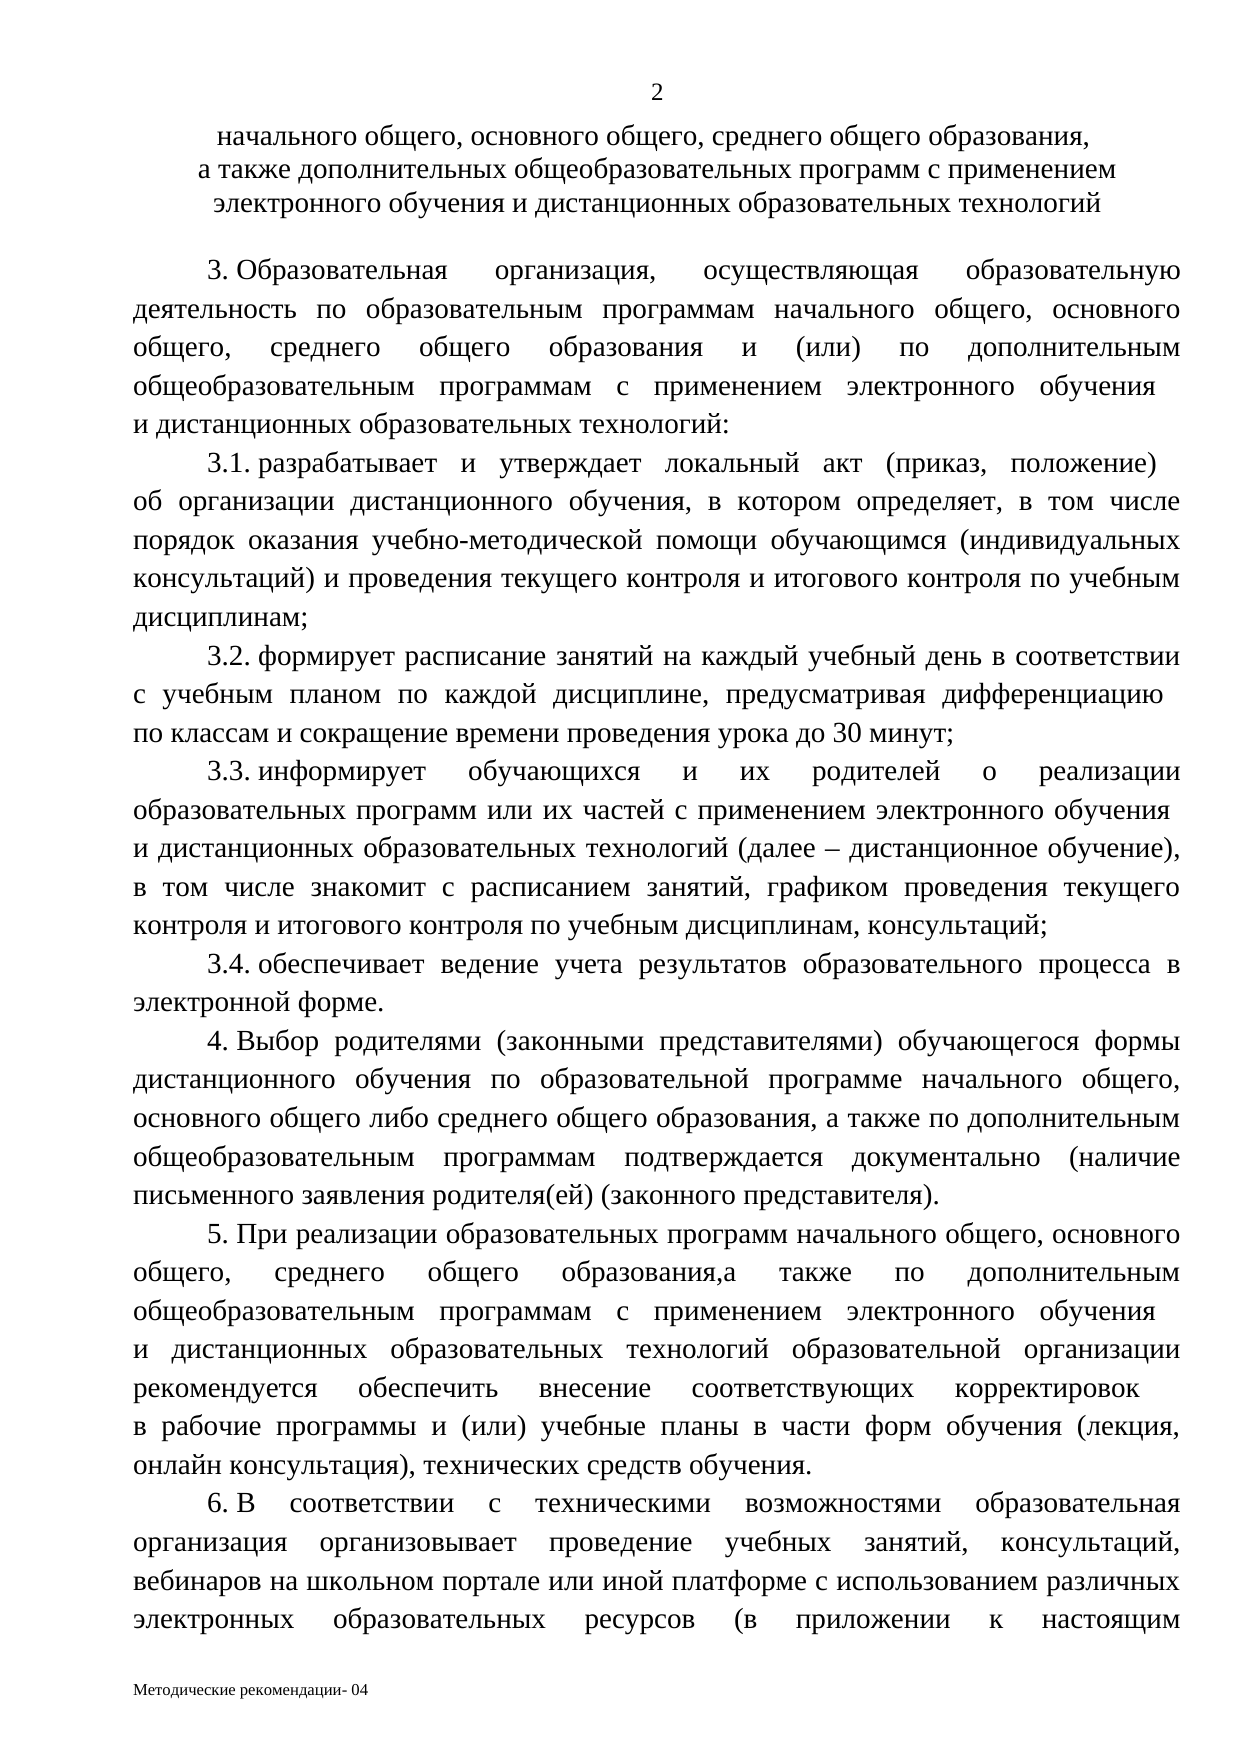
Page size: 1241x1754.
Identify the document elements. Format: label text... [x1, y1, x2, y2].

text 3.2. формирует расписание занятий на каждый учебный день в соответствии с учебным планом по каждой дисциплине, предусматривая дифференциацию по классам и сокращение времени проведения урока до 30 минут; [133, 638, 1181, 748]
text 3.1. разрабатывает и утверждает локальный акт (приказ, положение) об организации дистанционного обучения, в котором определяет, в том числе порядок оказания учебно-методической помощи обучающимся (индивидуальных консультаций) и проведения текущего контроля и итогового контроля по учебным дисциплинам; [133, 445, 1181, 633]
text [133, 118, 1181, 219]
text 3.4. обеспечивает ведение учета результатов образовательного процесса в электронной форме. [133, 946, 1181, 1018]
text 5. При реализации образовательных программ начального общего, основного общего, среднего общего образования,а также по дополнительным общеобразовательным программам с применением электронного обучения и дистанционных образовательных технологий образовательной организации рекомендуется обеспечить внесение соответствующих корректировок в рабочие программы и (или) учебные планы в части форм обучения (лекция, онлайн консультация), технических средств обучения. [133, 1216, 1181, 1481]
text 3. Образовательная организация, осуществляющая образовательную деятельность по образовательным программам начального общего, основного общего, среднего общего образования и (или) по дополнительным общеобразовательным программам с применением электронного обучения и дистанционных образовательных технологий: [133, 252, 1181, 440]
text 4. Выбор родителями (законными представителями) обучающегося формы дистанционного обучения по образовательной программе начального общего, основного общего либо среднего общего образования, а также по дополнительным общеобразовательным программам подтверждается документально (наличие письменного заявления родителя(ей) (законного представителя). [133, 1023, 1181, 1211]
text 3.3. информирует обучающихся и их родителей о реализации образовательных программ или их частей с применением электронного обучения и дистанционных образовательных технологий (далее – дистанционное обучение), в том числе знакомит с расписанием занятий, графиком проведения текущего контроля и итогового контроля по учебным дисциплинам, консультаций; [133, 753, 1181, 941]
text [133, 1486, 1181, 1635]
